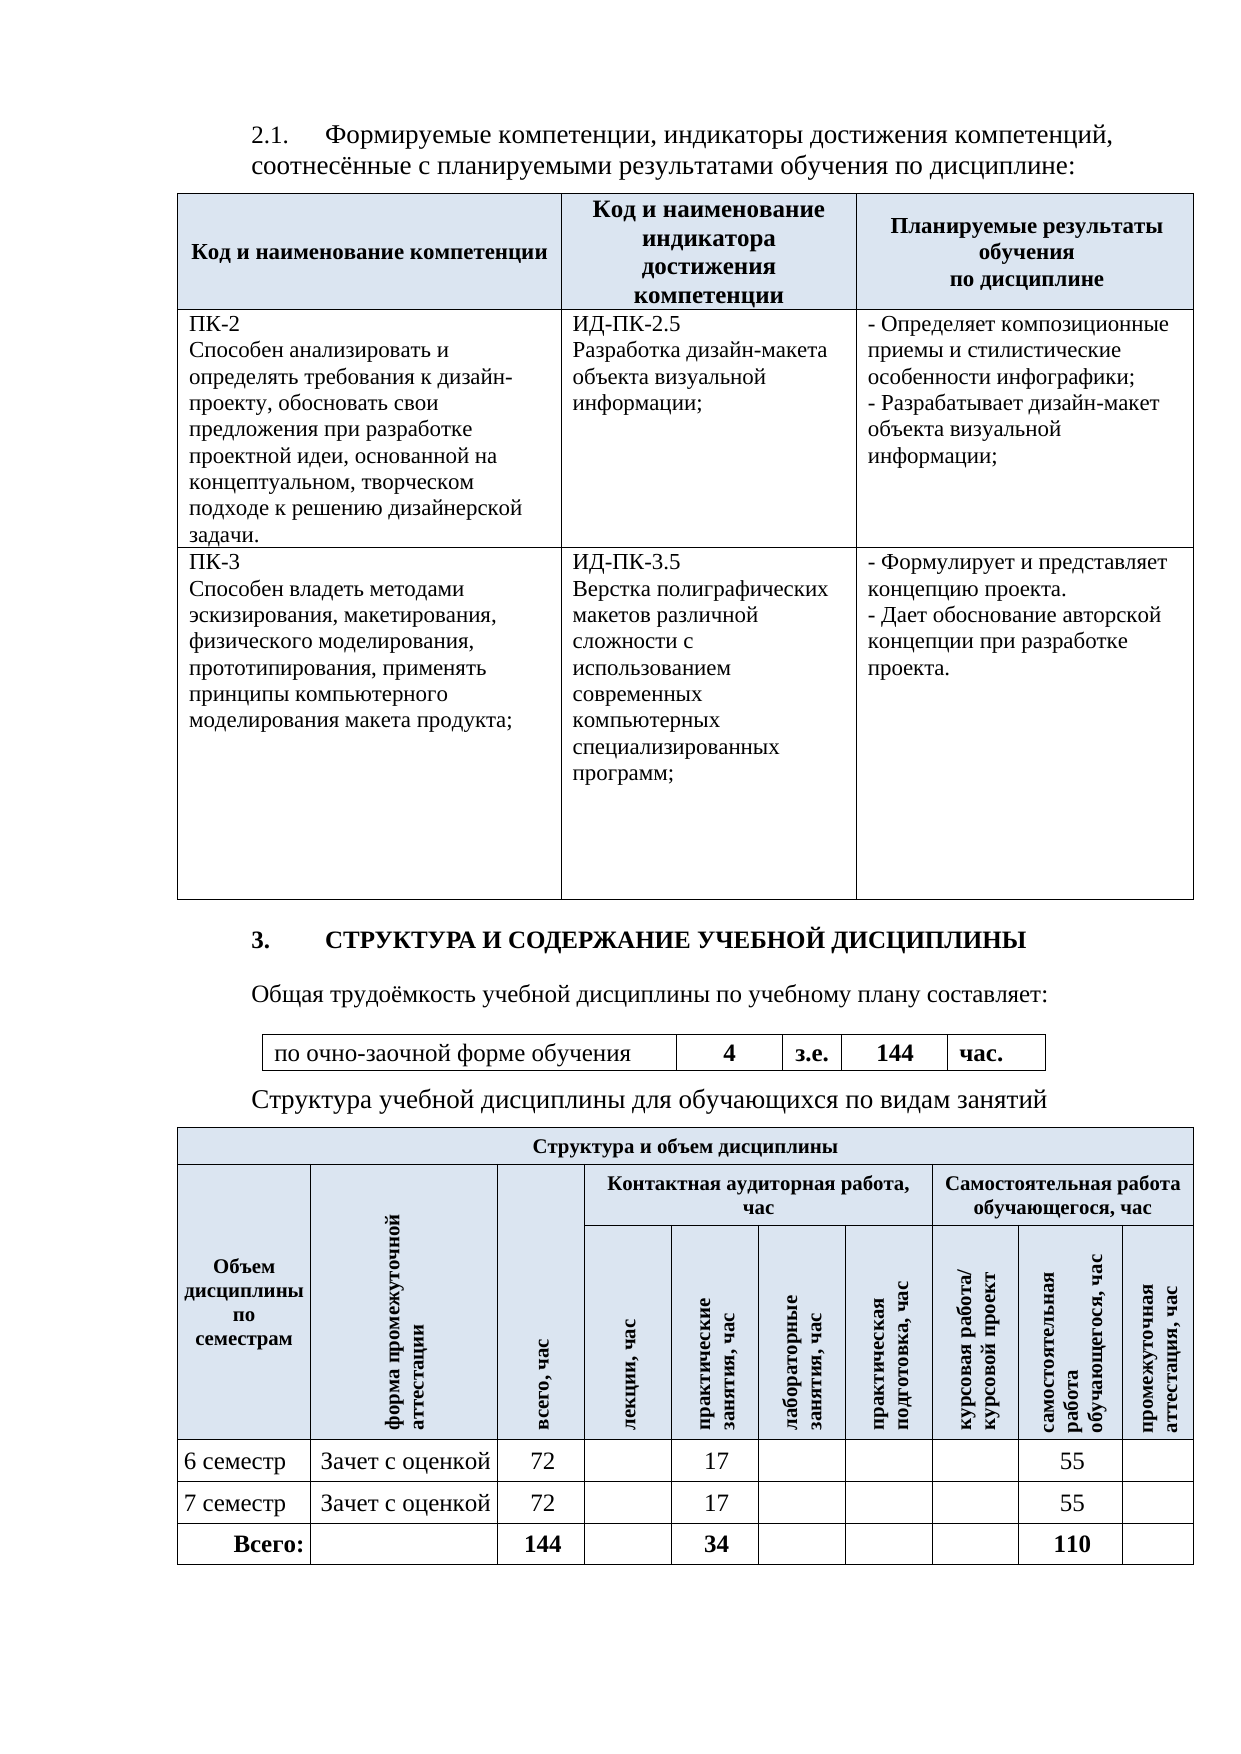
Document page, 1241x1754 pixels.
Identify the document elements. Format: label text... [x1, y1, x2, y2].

table_cell лабораторные занятия, час [759, 1226, 845, 1439]
table_header Планируемые результаты обучения по дисциплине [857, 194, 1193, 309]
table_cell - Определяет композиционные приемы и стилистические особенности инфографики; - Разрабатывает дизайн-макет объекта визуальной информации; [857, 310, 1193, 547]
table_cell - Формулирует и представляет концепцию проекта. - Дает обоснование авторской концепции при разработке проекта. [857, 548, 1193, 899]
table_cell [1123, 1482, 1193, 1523]
table_cell 6 семестр [178, 1440, 310, 1481]
table_cell практические занятия, час [672, 1226, 758, 1439]
table_cell 144 [498, 1524, 584, 1564]
table_cell [846, 1482, 932, 1523]
table_cell [933, 1482, 1018, 1523]
table_cell [585, 1440, 671, 1481]
table_cell 17 [672, 1440, 758, 1481]
table_cell 72 [498, 1440, 584, 1481]
table_header час. [948, 1035, 1045, 1069]
table_cell [846, 1440, 932, 1481]
table_cell [311, 1524, 497, 1564]
table_cell всего, час [498, 1165, 584, 1439]
table_header Код и наименование компетенции [178, 194, 561, 309]
table_cell [759, 1440, 845, 1481]
table_cell Объем дисциплины по семестрам [178, 1165, 310, 1439]
subtitle Структура учебной дисциплины для обучающихся по видам занятий [177, 1083, 1181, 1114]
table_cell [1123, 1524, 1193, 1564]
table_cell Всего: [178, 1524, 310, 1564]
list Общая трудоёмкость учебной дисциплины по учебному плану составляет: [177, 979, 1181, 1008]
subtitle Формируемые компетенции, индикаторы достижения компетенций, соотнесённые с планируемыми результатами обучения по дисциплине: [251, 118, 1181, 180]
table_cell ПК-2 Способен анализировать и определять требования к дизайн-проекту, обосновать свои предложения при разработке проектной идеи, основанной на концептуальном, творческом подходе к решению дизайнерской задачи. [178, 310, 561, 547]
table_cell 72 [498, 1482, 584, 1523]
table_cell самостоятельная работа обучающегося, час [1019, 1226, 1122, 1439]
table_header по очно-заочной форме обучения [263, 1035, 676, 1069]
table_cell Зачет с оценкой [311, 1440, 497, 1481]
table_cell 55 [1019, 1440, 1122, 1481]
table_cell промежуточная аттестация, час [1123, 1226, 1193, 1439]
table_cell 110 [1019, 1524, 1122, 1564]
table_cell лекции, час [585, 1226, 671, 1439]
table_header Код и наименование индикатора достижения компетенции [562, 194, 856, 309]
table_cell [585, 1482, 671, 1523]
table_cell Самостоятельная работа обучающегося, час [933, 1165, 1193, 1225]
table_cell Контактная аудиторная работа, час [585, 1165, 932, 1225]
table_cell [933, 1524, 1018, 1564]
table_cell 7 семестр [178, 1482, 310, 1523]
table_cell [933, 1440, 1018, 1481]
table_cell 55 [1019, 1482, 1122, 1523]
table_cell форма промежуточной аттестации [311, 1165, 497, 1439]
table_cell ИД-ПК-2.5 Разработка дизайн-макета объекта визуальной информации; [562, 310, 856, 547]
table_cell [846, 1524, 932, 1564]
table_cell 34 [672, 1524, 758, 1564]
table_cell ПК-3 Способен владеть методами эскизирования, макетирования, физического моделирования, прототипирования, применять принципы компьютерного моделирования макета продукта; [178, 548, 561, 899]
table_header з.е. [783, 1035, 841, 1069]
table_header Структура и объем дисциплины [178, 1128, 1193, 1164]
table_header 144 [842, 1035, 947, 1069]
table_header 4 [677, 1035, 782, 1069]
table_cell курсовая работа/ курсовой проект [933, 1226, 1018, 1439]
table_cell практическая подготовка, час [846, 1226, 932, 1439]
table_cell Зачет с оценкой [311, 1482, 497, 1523]
subtitle СТРУКТУРА И СОДЕРЖАНИЕ УЧЕБНОЙ ДИСЦИПЛИНЫ [251, 925, 1181, 954]
table_cell ИД-ПК-3.5 Верстка полиграфических макетов различной сложности с использованием современных компьютерных специализированных программ; [562, 548, 856, 899]
table_cell [1123, 1440, 1193, 1481]
table_cell 17 [672, 1482, 758, 1523]
table_cell [759, 1524, 845, 1564]
table_cell [759, 1482, 845, 1523]
table_cell [585, 1524, 671, 1564]
